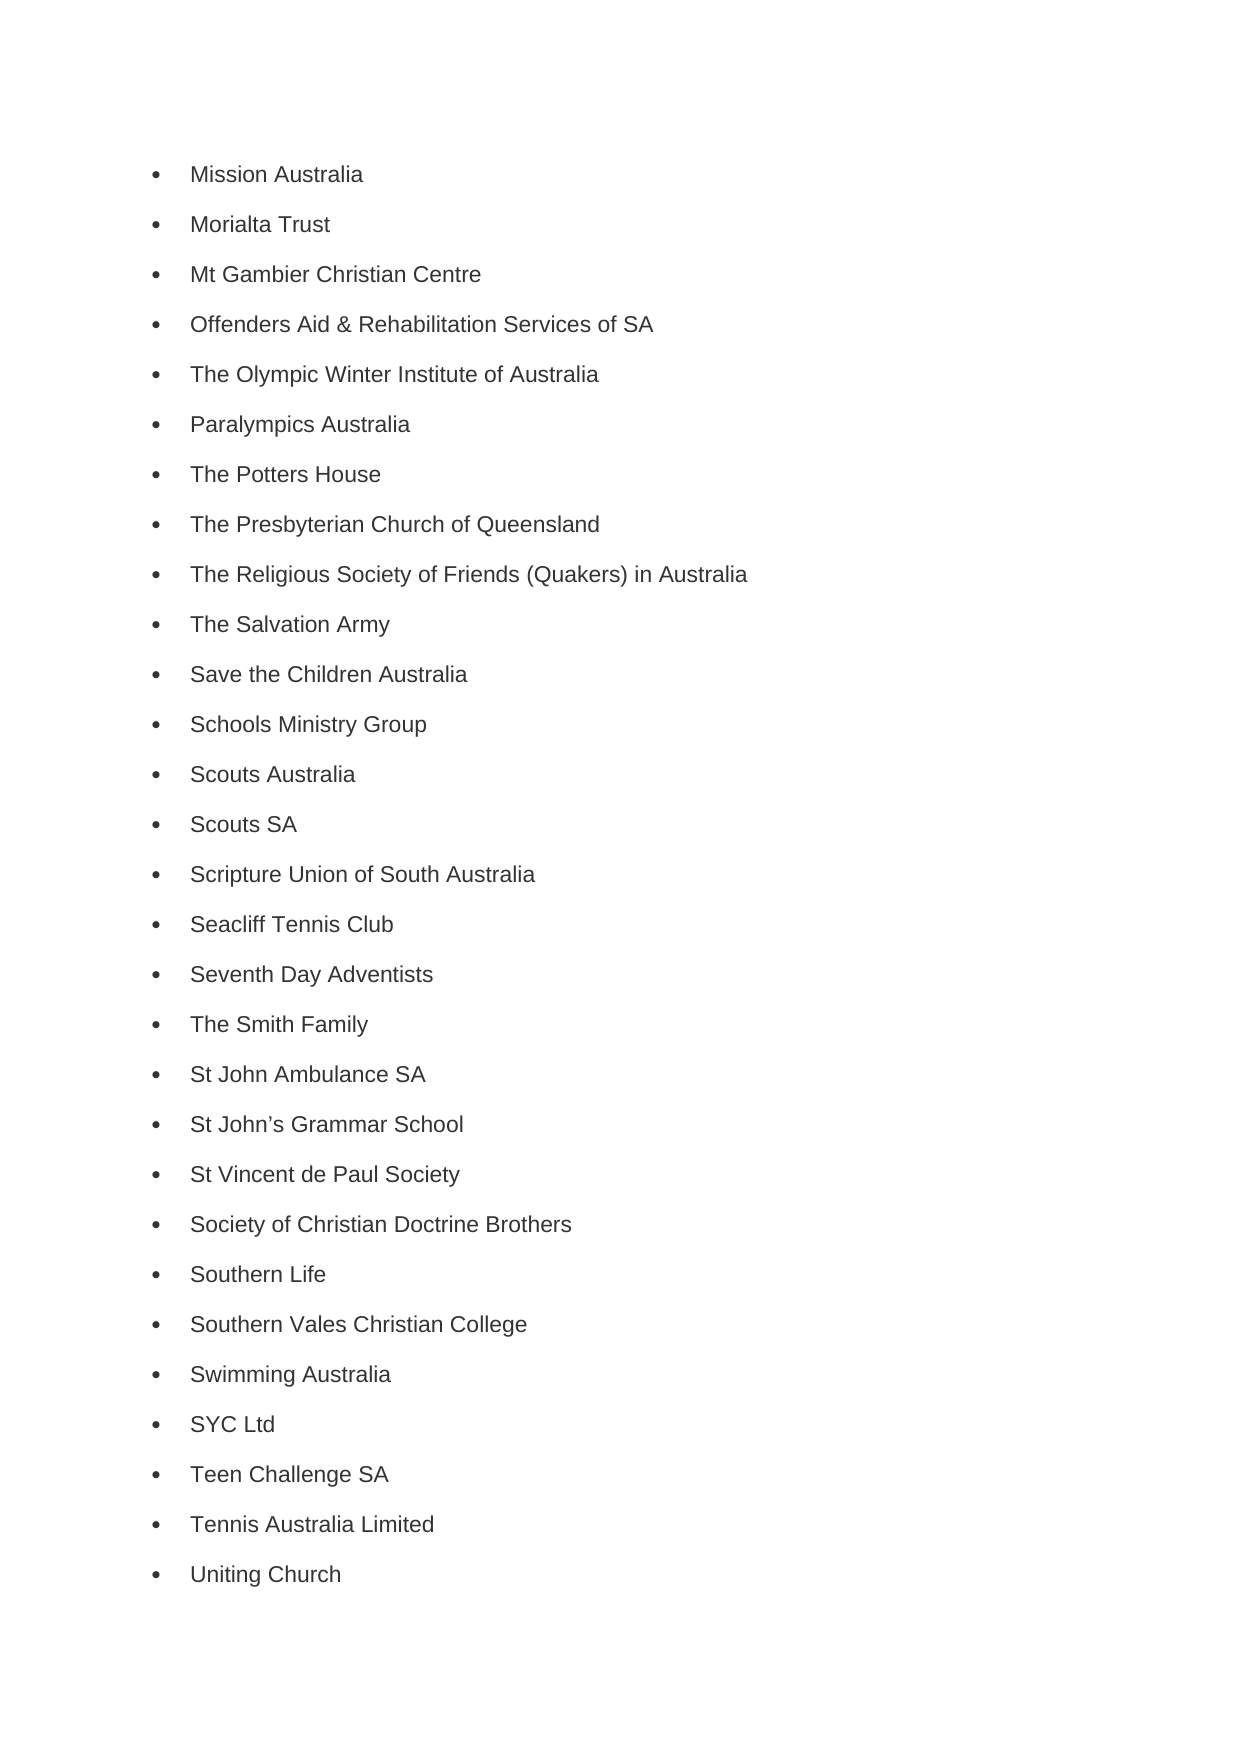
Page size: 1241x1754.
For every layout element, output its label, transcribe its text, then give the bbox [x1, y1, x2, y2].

list St John Ambulance SA [152, 1050, 1090, 1087]
list Scripture Union of South Australia [152, 850, 1090, 887]
list Schools Ministry Group [152, 700, 1090, 737]
list Mt Gambier Christian Centre [152, 250, 1090, 287]
list Seacliff Tennis Club [152, 900, 1090, 937]
list Teen Challenge SA [152, 1450, 1090, 1487]
list Save the Children Australia [152, 650, 1090, 687]
list The Presbyterian Church of Queensland [152, 500, 1090, 537]
list The Smith Family [152, 1000, 1090, 1037]
list Mission Australia [152, 150, 1090, 187]
list Seventh Day Adventists [152, 950, 1090, 987]
list Offenders Aid & Rehabilitation Services of SA [152, 300, 1090, 337]
list Southern Vales Christian College [152, 1300, 1090, 1337]
list Paralympics Australia [152, 400, 1090, 437]
list Southern Life [152, 1250, 1090, 1287]
list Swimming Australia [152, 1350, 1090, 1387]
list SYC Ltd [152, 1400, 1090, 1437]
list Society of Christian Doctrine Brothers [152, 1200, 1090, 1237]
list St Vincent de Paul Society [152, 1150, 1090, 1187]
list The Religious Society of Friends (Quakers) in Australia [152, 550, 1090, 587]
list St John’s Grammar School [152, 1100, 1090, 1137]
list Uniting Church [152, 1550, 1090, 1587]
list Scouts SA [152, 800, 1090, 837]
list The Potters House [152, 450, 1090, 487]
list Scouts Australia [152, 750, 1090, 787]
list The Salvation Army [152, 600, 1090, 637]
list Morialta Trust [152, 200, 1090, 237]
list The Olympic Winter Institute of Australia [152, 350, 1090, 387]
list Tennis Australia Limited [152, 1500, 1090, 1537]
